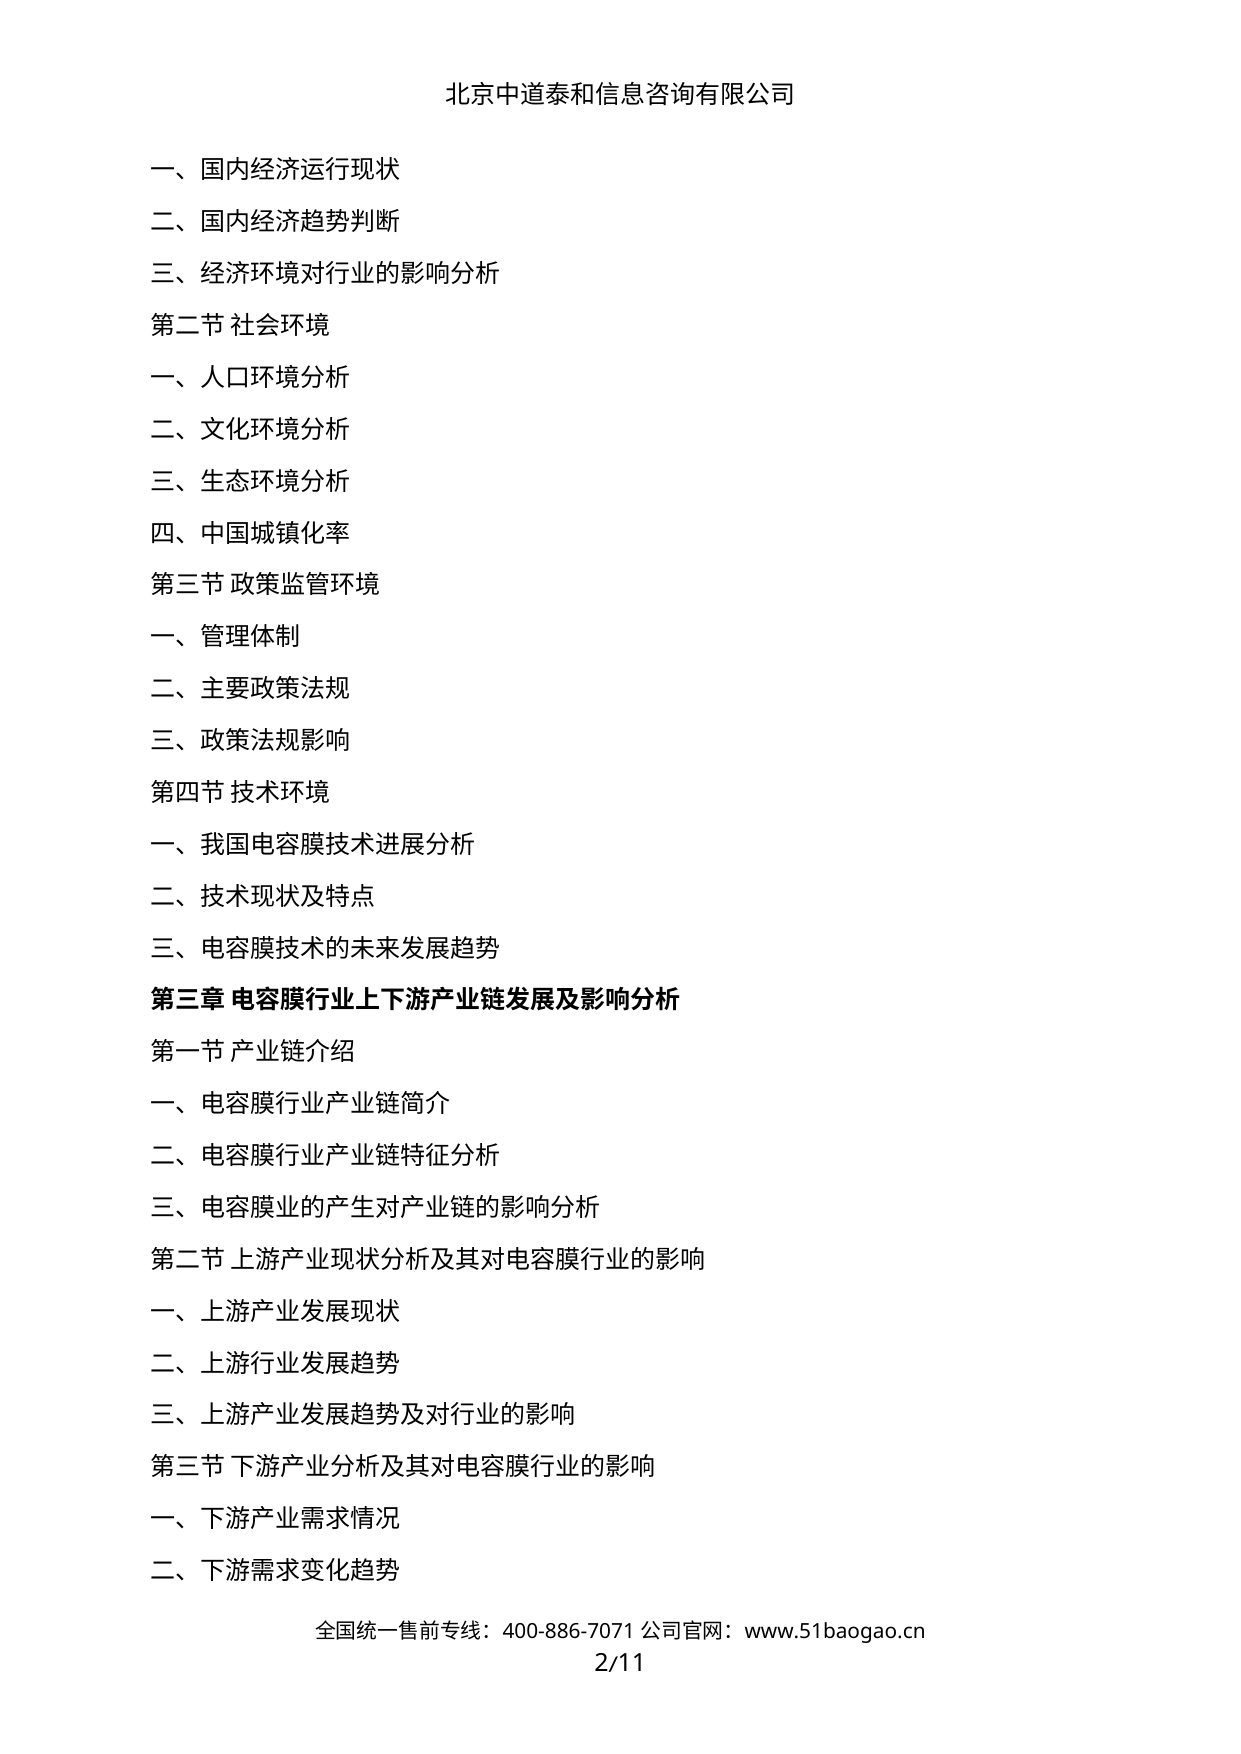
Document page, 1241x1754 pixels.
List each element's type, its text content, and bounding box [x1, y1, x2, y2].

text 二、电容膜行业产业链特征分析 [150, 1136, 1090, 1172]
text 一、管理体制 [150, 617, 1090, 653]
text 二、技术现状及特点 [150, 876, 1090, 912]
text 二、主要政策法规 [150, 669, 1090, 705]
text 三、经济环境对行业的影响分析 [150, 254, 1090, 290]
text 三、政策法规影响 [150, 721, 1090, 757]
text 第二节 上游产业现状分析及其对电容膜行业的影响 [150, 1239, 1090, 1276]
text 第三节 政策监管环境 [150, 565, 1090, 601]
text 一、下游产业需求情况 [150, 1499, 1090, 1535]
text 三、生态环境分析 [150, 461, 1090, 497]
text 第三章 电容膜行业上下游产业链发展及影响分析 [150, 980, 1090, 1016]
text 一、我国电容膜技术进展分析 [150, 824, 1090, 861]
text 二、国内经济趋势判断 [150, 202, 1090, 238]
text 三、电容膜技术的未来发展趋势 [150, 928, 1090, 964]
text 二、下游需求变化趋势 [150, 1551, 1090, 1587]
text 一、人口环境分析 [150, 357, 1090, 394]
text 一、国内经济运行现状 [150, 150, 1090, 186]
text 第三节 下游产业分析及其对电容膜行业的影响 [150, 1447, 1090, 1483]
text 第二节 社会环境 [150, 306, 1090, 342]
text 四、中国城镇化率 [150, 513, 1090, 549]
text 第一节 产业链介绍 [150, 1032, 1090, 1068]
text 一、电容膜行业产业链简介 [150, 1084, 1090, 1120]
text 一、上游产业发展现状 [150, 1291, 1090, 1327]
text 三、电容膜业的产生对产业链的影响分析 [150, 1187, 1090, 1224]
text 二、文化环境分析 [150, 409, 1090, 446]
text 第四节 技术环境 [150, 772, 1090, 809]
text 三、上游产业发展趋势及对行业的影响 [150, 1395, 1090, 1431]
text 二、上游行业发展趋势 [150, 1343, 1090, 1379]
